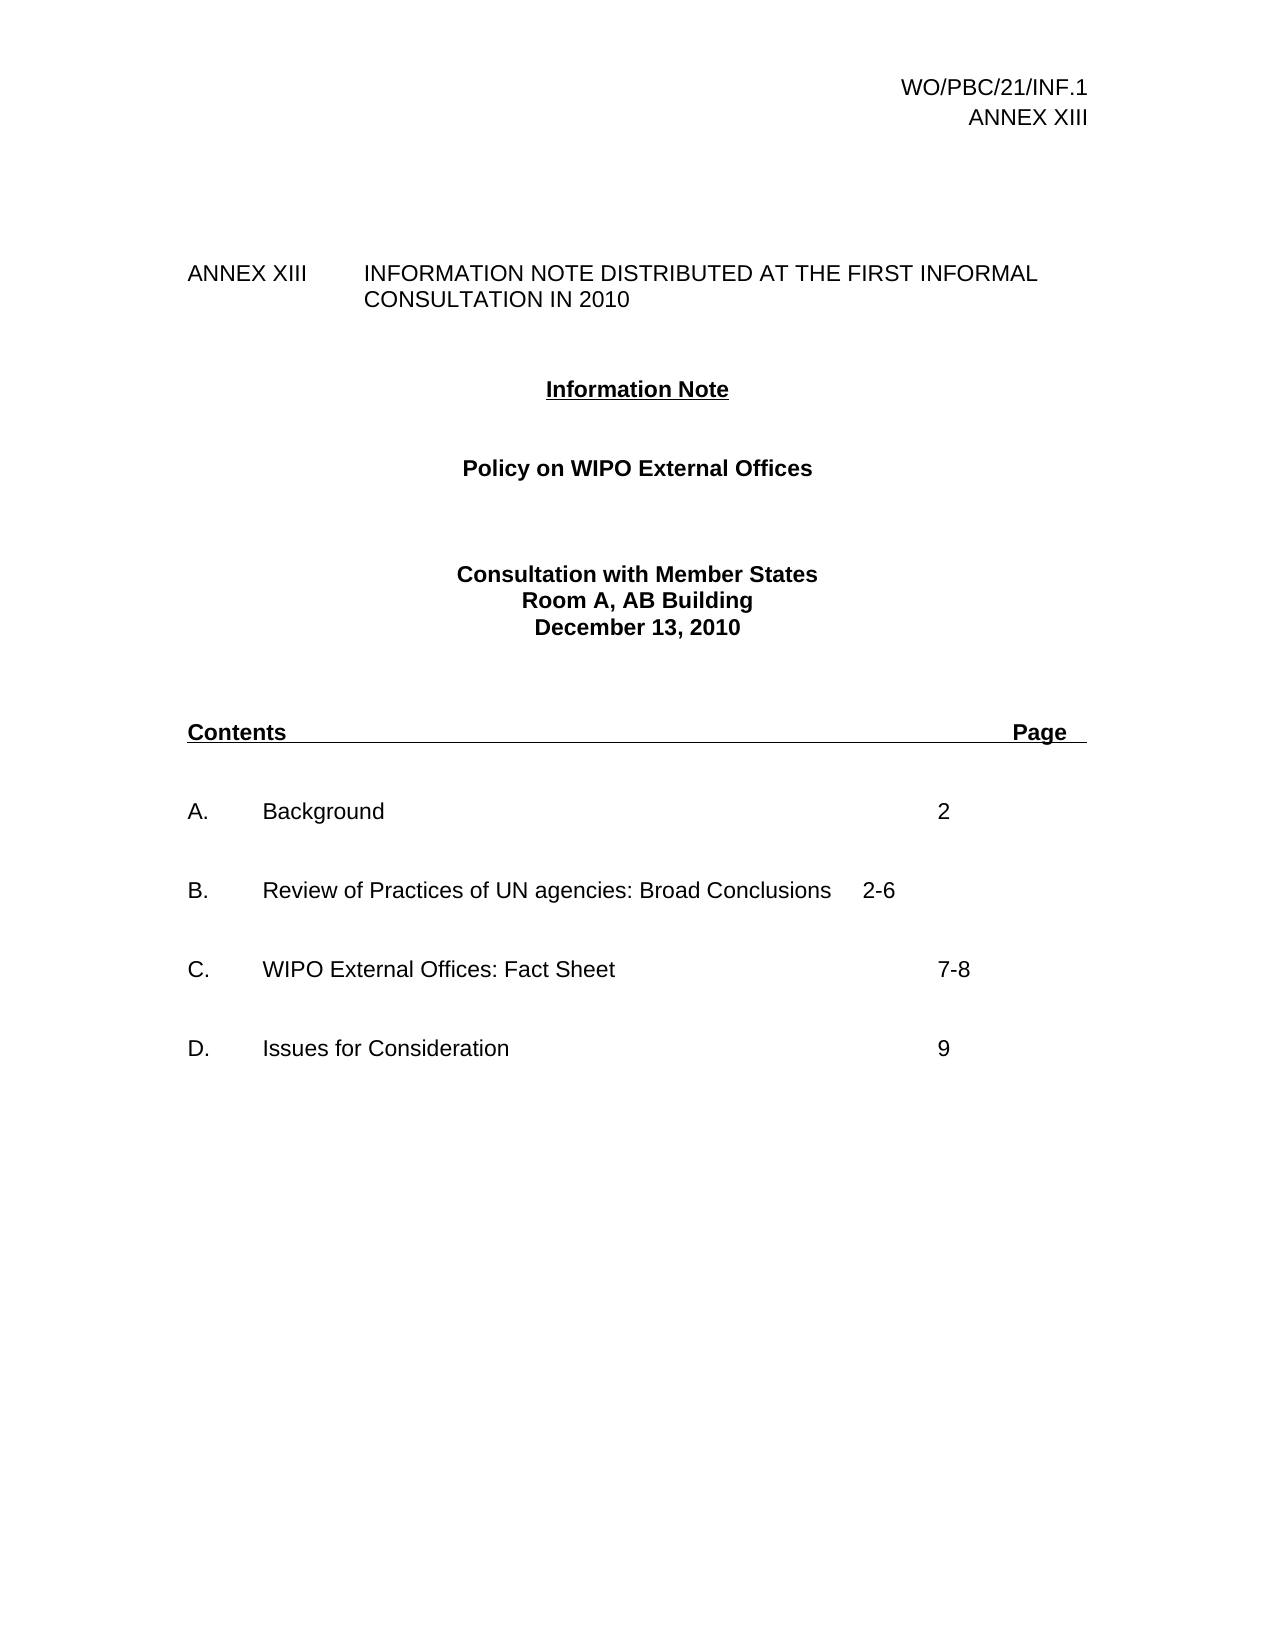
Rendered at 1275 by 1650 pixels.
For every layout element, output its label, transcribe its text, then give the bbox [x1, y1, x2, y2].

text Information Note [187, 376, 1088, 403]
text Consultation with Member States [187, 561, 1088, 587]
text B. Review of Practices of UN agencies: Broad Conclusions 2-6 [187, 877, 1088, 903]
text ANNEX XIII Information note distributed at the first informal consultation in 2010 [187, 260, 1088, 313]
text D. Issues for Consideration 9 [187, 1035, 1088, 1062]
text December 13, 2010 [187, 613, 1088, 640]
text Room A, AB Building [187, 587, 1088, 613]
text A. Background 2 [187, 798, 1088, 824]
text C. WIPO External Offices: Fact Sheet 7-8 [187, 956, 1088, 982]
text Policy on WIPO External Offices [187, 455, 1088, 482]
text Contents Page [187, 719, 1088, 745]
